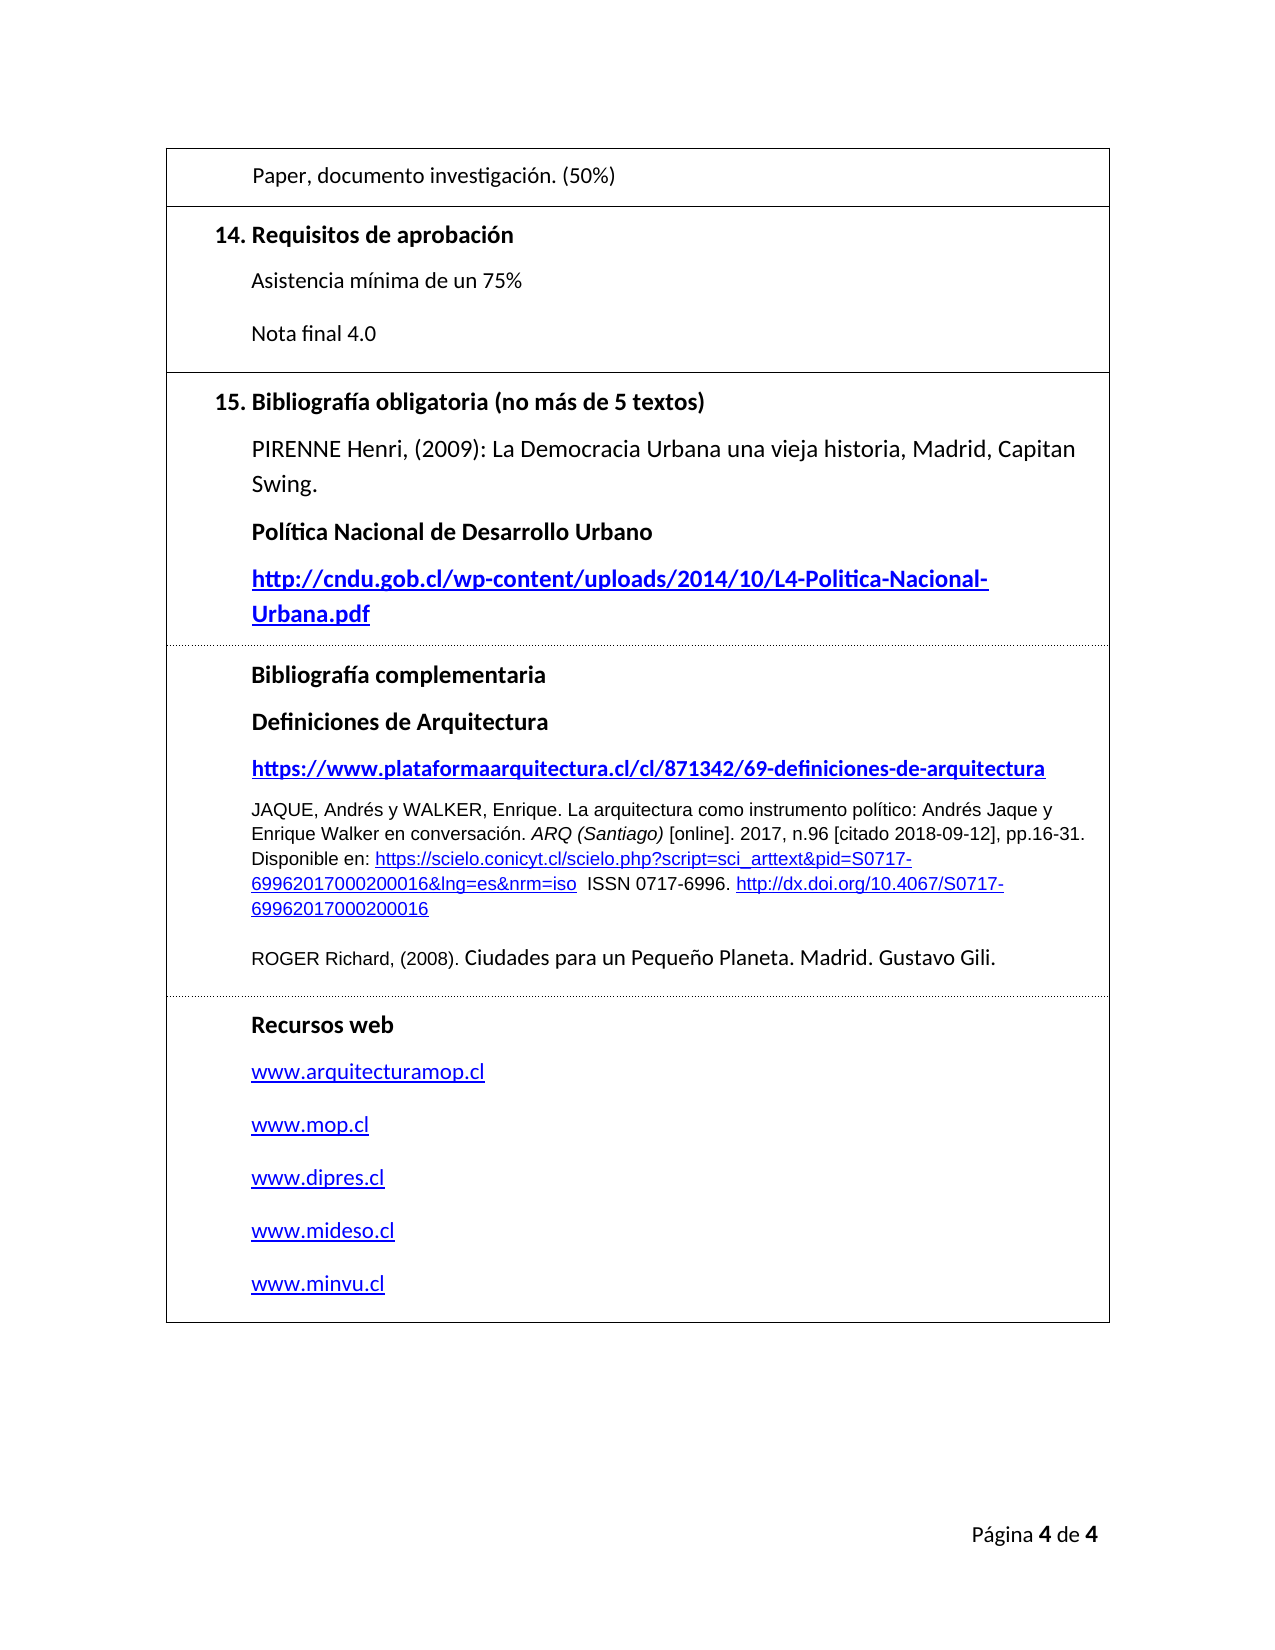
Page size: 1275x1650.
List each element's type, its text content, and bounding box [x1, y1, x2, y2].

table_cell Bibliografía obligatoria (no más de 5 textos) PIRENNE Henri, (2009): La Democracia Urbana una vieja historia, Madrid, Capitan Swing. Política Nacional de Desarrollo Urbano http://cndu.gob.cl/wp-content/uploads/2014/10/L4-Politica-Nacional-Urbana.pdf [167, 373, 1109, 645]
table_cell Requisitos de aprobación Asistencia mínima de un 75% Nota final 4.0 [167, 207, 1109, 372]
table_cell Recursos web www.arquitecturamop.cl www.mop.cl www.dipres.cl www.mideso.cl www.minvu.cl [167, 996, 1109, 1322]
table_cell Bibliografía complementaria Definiciones de Arquitectura https://www.plataformaarquitectura.cl/cl/871342/69-definiciones-de-arquitectura JAQUE, Andrés y WALKER, Enrique. La arquitectura como instrumento político: Andrés Jaque y Enrique Walker en conversación. ARQ (Santiago) [online]. 2017, n.96 [citado 2018-09-12], pp.16-31. Disponible en: https://scielo.conicyt.cl/scielo.php?script=sci_arttext&pid=S0717-69962017000200016&lng=es&nrm=iso ISSN 0717-6996. http://dx.doi.org/10.4067/S0717-69962017000200016 ROGER Richard, (2008). Ciudades para un Pequeño Planeta. Madrid. Gustavo Gili. [167, 645, 1109, 996]
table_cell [167, 149, 1109, 206]
